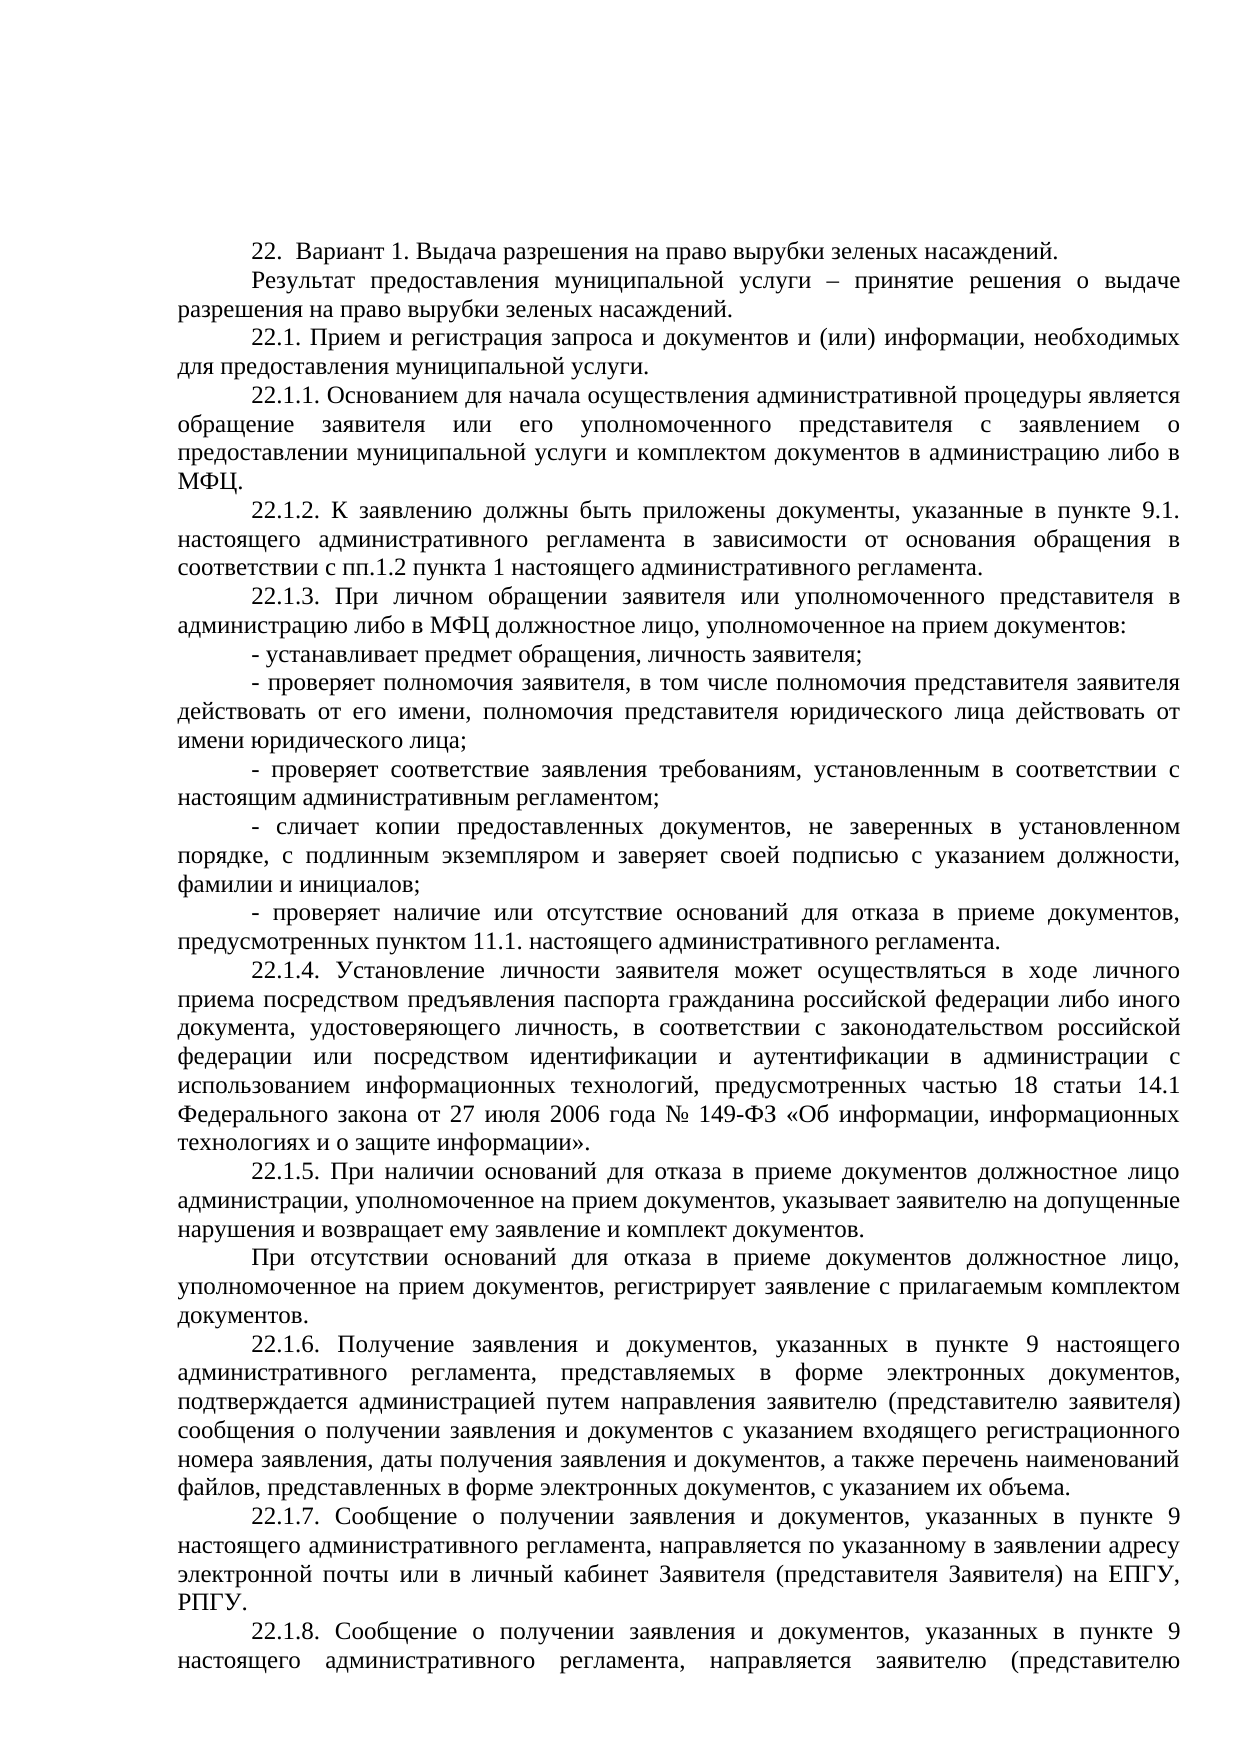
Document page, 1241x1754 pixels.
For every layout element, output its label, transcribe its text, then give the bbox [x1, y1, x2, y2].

text - проверяет наличие или отсутствие оснований для отказа в приеме документов, предусмотренных пунктом 11.1. настоящего административного регламента. [177, 897, 1181, 955]
list 22.1.6. Получение заявления и документов, указанных в пункте 9 настоящего административного регламента, представляемых в форме электронных документов, подтверждается администрацией путем направления заявителю (представителю заявителя) сообщения о получении заявления и документов с указанием входящего регистрационного номера заявления, даты получения заявления и документов, а также перечень наименований файлов, представленных в форме электронных документов, с указанием их объема. [177, 1329, 1181, 1501]
list 22.1. Прием и регистрация запроса и документов и (или) информации, необходимых для предоставления муниципальной услуги. [177, 322, 1181, 380]
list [177, 1616, 1181, 1674]
text При отсутствии оснований для отказа в приеме документов должностное лицо, уполномоченное на прием документов, регистрирует заявление с прилагаемым комплектом документов. [177, 1242, 1181, 1329]
text 22.1.5. При наличии оснований для отказа в приеме документов должностное лицо администрации, уполномоченное на прием документов, указывает заявителю на допущенные нарушения и возвращает ему заявление и комплект документов. [177, 1156, 1181, 1242]
text - устанавливает предмет обращения, личность заявителя; [177, 639, 1181, 667]
text - проверяет полномочия заявителя, в том числе полномочия представителя заявителя действовать от его имени, полномочия представителя юридического лица действовать от имени юридического лица; [177, 667, 1181, 754]
text 22.1.2. К заявлению должны быть приложены документы, указанные в пункте 9.1. настоящего административного регламента в зависимости от основания обращения в соответствии с пп.1.2 пункта 1 настоящего административного регламента. [177, 495, 1181, 581]
text - проверяет соответствие заявления требованиям, установленным в соответствии с настоящим административным регламентом; [177, 754, 1181, 811]
list 22.1.7. Сообщение о получении заявления и документов, указанных в пункте 9 настоящего административного регламента, направляется по указанному в заявлении адресу электронной почты или в личный кабинет Заявителя (представителя Заявителя) на ЕПГУ, РПГУ. [177, 1501, 1181, 1616]
list 22.1.4. Установление личности заявителя может осуществляться в ходе личного приема посредством предъявления паспорта гражданина российской федерации либо иного документа, удостоверяющего личность, в соответствии с законодательством российской федерации или посредством идентификации и аутентификации в администрации с использованием информационных технологий, предусмотренных частью 18 статьи 14.1 Федерального закона от 27 июля 2006 года № 149-ФЗ «Об информации, информационных технологиях и о защите информации». [177, 955, 1181, 1156]
list Вариант 1. Выдача разрешения на право вырубки зеленых насаждений. [177, 236, 1181, 265]
text Результат предоставления муниципальной услуги – принятие решения о выдаче разрешения на право вырубки зеленых насаждений. [177, 265, 1181, 322]
text 22.1.3. При личном обращении заявителя или уполномоченного представителя в администрацию либо в МФЦ должностное лицо, уполномоченное на прием документов: [177, 581, 1181, 639]
text - сличает копии предоставленных документов, не заверенных в установленном порядке, с подлинным экземпляром и заверяет своей подписью с указанием должности, фамилии и инициалов; [177, 811, 1181, 897]
text 22.1.1. Основанием для начала осуществления административной процедуры является обращение заявителя или его уполномоченного представителя с заявлением о предоставлении муниципальной услуги и комплектом документов в администрацию либо в МФЦ. [177, 380, 1181, 495]
